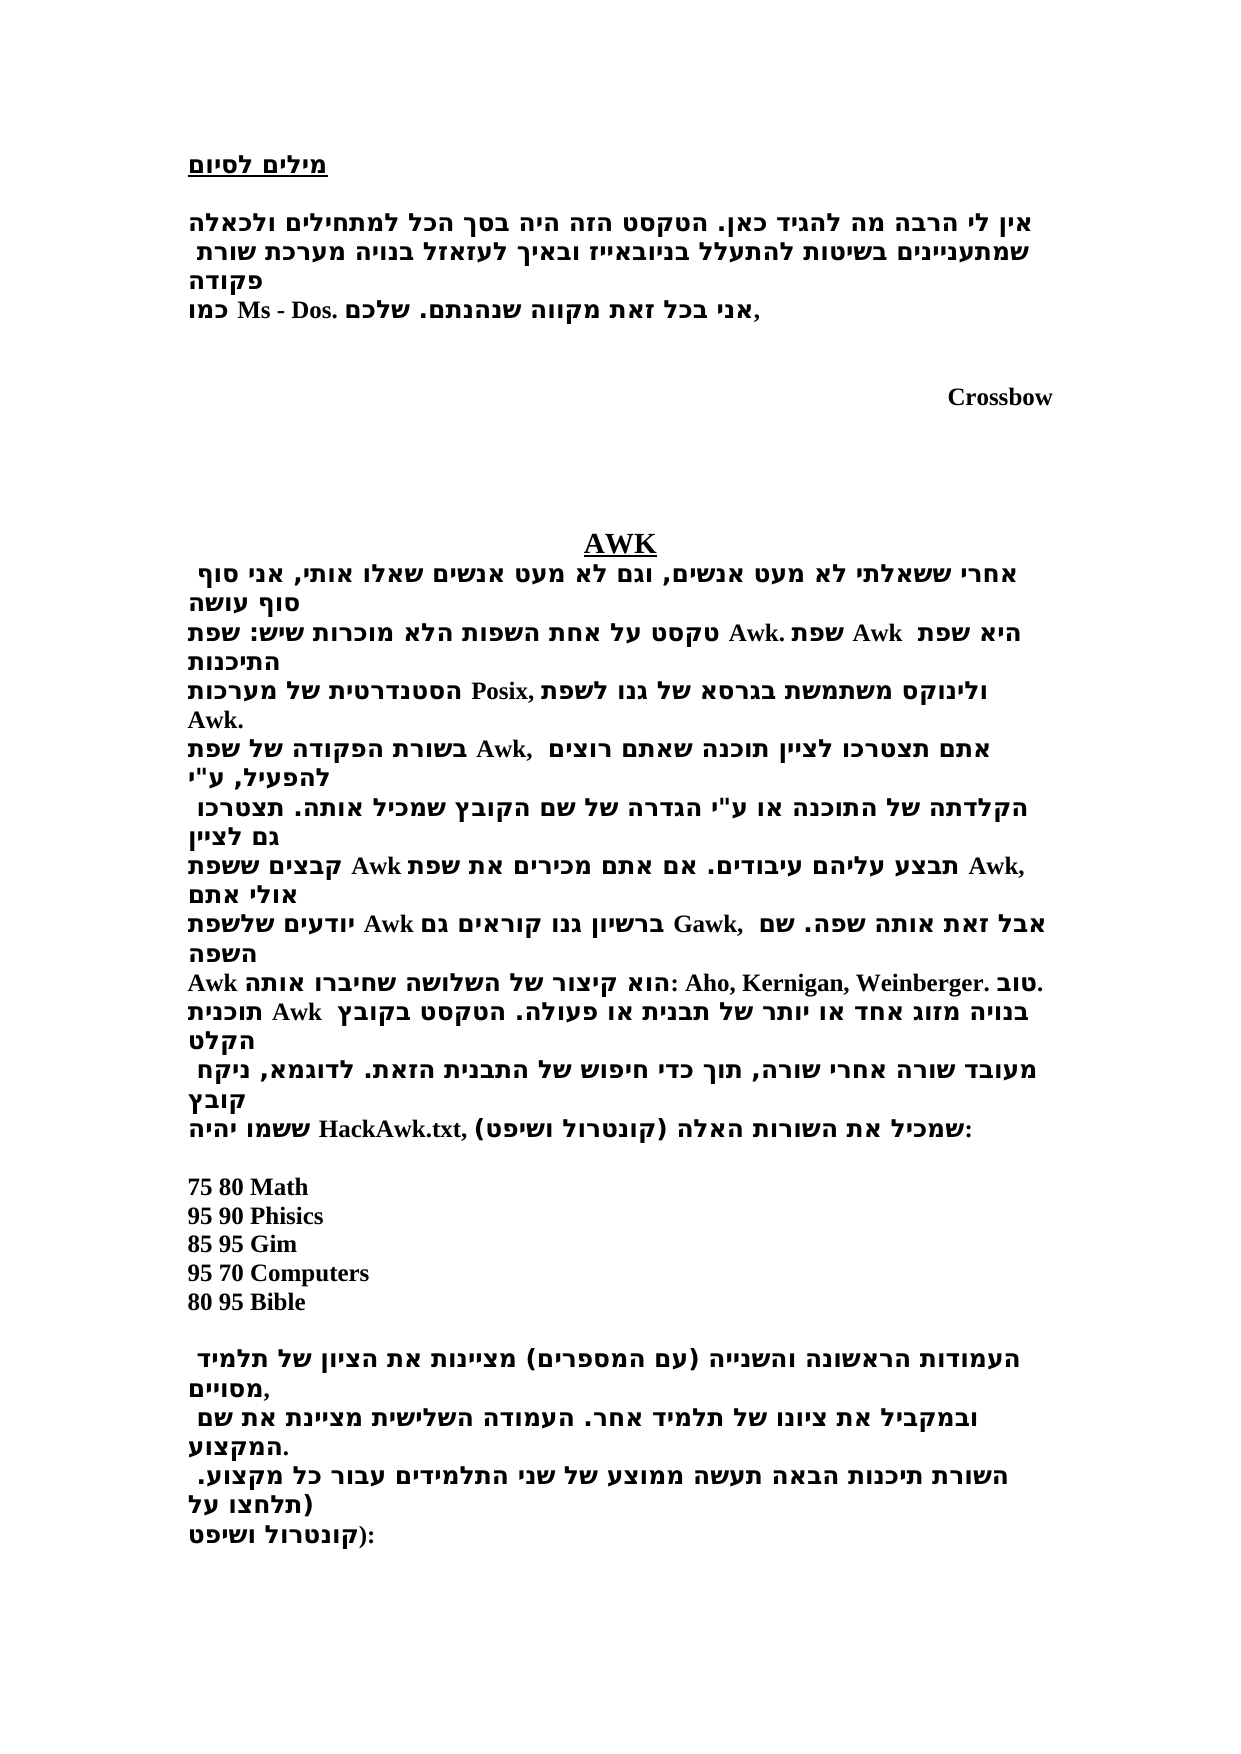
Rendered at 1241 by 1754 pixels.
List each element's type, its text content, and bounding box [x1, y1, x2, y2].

text 80 95 Bible [187, 1287, 1053, 1316]
text 85 95 Gim [187, 1229, 1053, 1258]
text שמתעניינים בשיטות להתעלל בניובאייז ובאיך לעזאזל בנויה מערכת שורת פקודה [187, 237, 1053, 295]
text העמודות הראשונה והשנייה (עם המספרים) מציינות את הציון של תלמיד מסויים, [187, 1344, 1053, 1403]
text AWK [187, 526, 1053, 559]
text 75 80 Math [187, 1172, 1053, 1201]
text 95 90 Phisics [187, 1201, 1053, 1229]
text אין לי הרבה מה להגיד כאן. הטקסט הזה היה בסך הכל למתחילים ולכאלה [187, 208, 1053, 237]
text השורת תיכנות הבאה תעשה ממוצע של שני התלמידים עבור כל מקצוע. (תלחצו על [187, 1461, 1053, 1520]
text ובמקביל את ציונו של תלמיד אחר. העמודה השלישית מציינת את שם המקצוע. [187, 1403, 1053, 1461]
text תוכנית Awk בנויה מזוג אחד או יותר של תבנית או פעולה. הטקסט בקובץ הקלט [187, 997, 1053, 1056]
text אחרי ששאלתי לא מעט אנשים, וגם לא מעט אנשים שאלו אותי, אני סוף סוף עושה [187, 559, 1053, 618]
text הקלדתה של התוכנה או ע"י הגדרה של שם הקובץ שמכיל אותה. תצטרכו גם לציין [187, 793, 1053, 851]
text 95 70 Computers [187, 1258, 1053, 1287]
text בשורת הפקודה של שפת Awk, אתם תצטרכו לציין תוכנה שאתם רוצים להפעיל, ע"י [187, 734, 1053, 793]
text כמו Ms - Dos. אני בכל זאת מקווה שנהנתם. שלכם, [187, 295, 1053, 325]
text יודעים שלשפת Awk ברשיון גנו קוראים גם Gawk, אבל זאת אותה שפה. שם השפה [187, 909, 1053, 968]
text Awk הוא קיצור של השלושה שחיברו אותה: Aho, Kernigan, Weinberger. טוב. [187, 968, 1053, 997]
text Crossbow [187, 382, 1053, 411]
text קונטרול ושיפט): [187, 1520, 1053, 1549]
text קבצים ששפת Awk תבצע עליהם עיבודים. אם אתם מכירים את שפת Awk, אולי אתם [187, 851, 1053, 909]
text ששמו יהיה HackAwk.txt, שמכיל את השורות האלה (קונטרול ושיפט): [187, 1114, 1053, 1143]
text מילים לסיום [187, 150, 1053, 179]
text טקסט על אחת השפות הלא מוכרות שיש: שפת Awk. שפת Awk היא שפת התיכנות [187, 618, 1053, 676]
text מעובד שורה אחרי שורה, תוך כדי חיפוש של התבנית הזאת. לדוגמא, ניקח קובץ [187, 1056, 1053, 1114]
text הסטנדרטית של מערכות Posix, ולינוקס משתמשת בגרסא של גנו לשפת Awk. [187, 676, 1053, 734]
